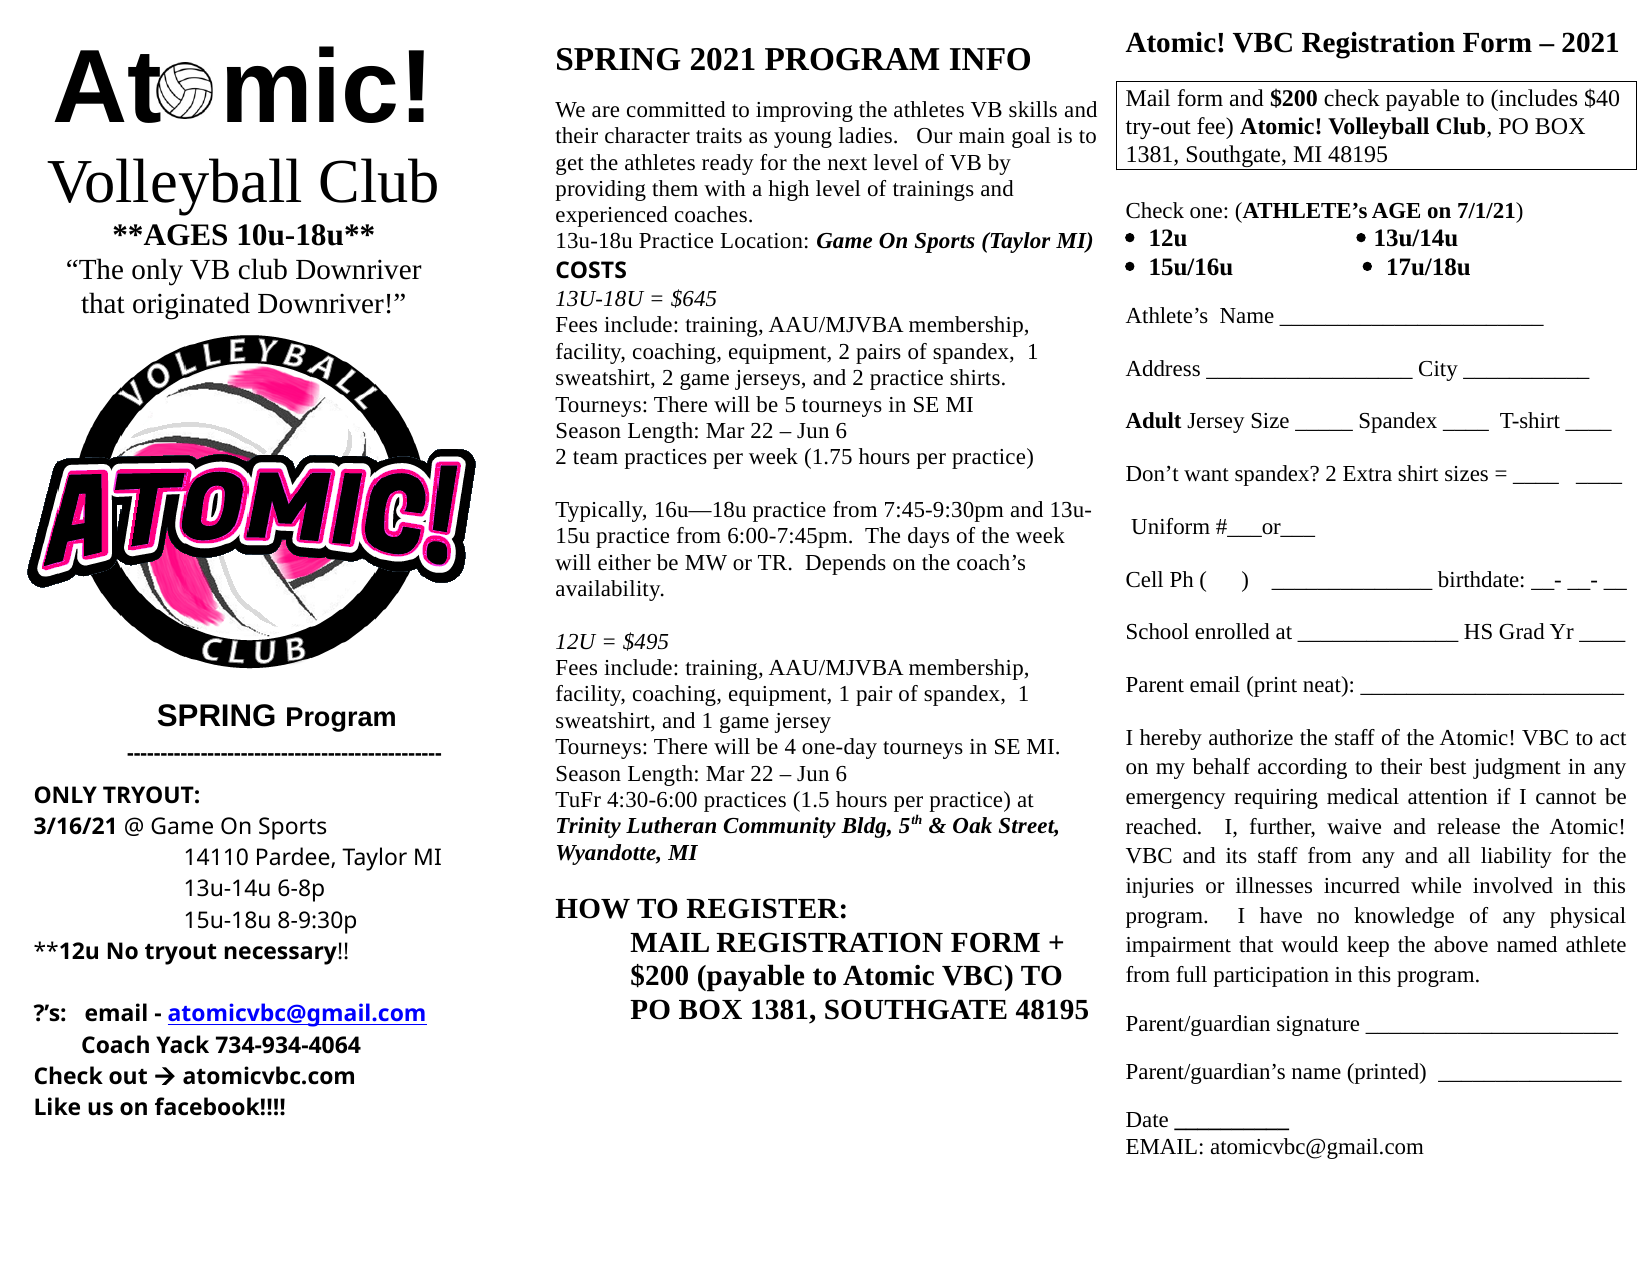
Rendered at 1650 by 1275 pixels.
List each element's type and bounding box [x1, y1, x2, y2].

picture [156, 62, 213, 119]
